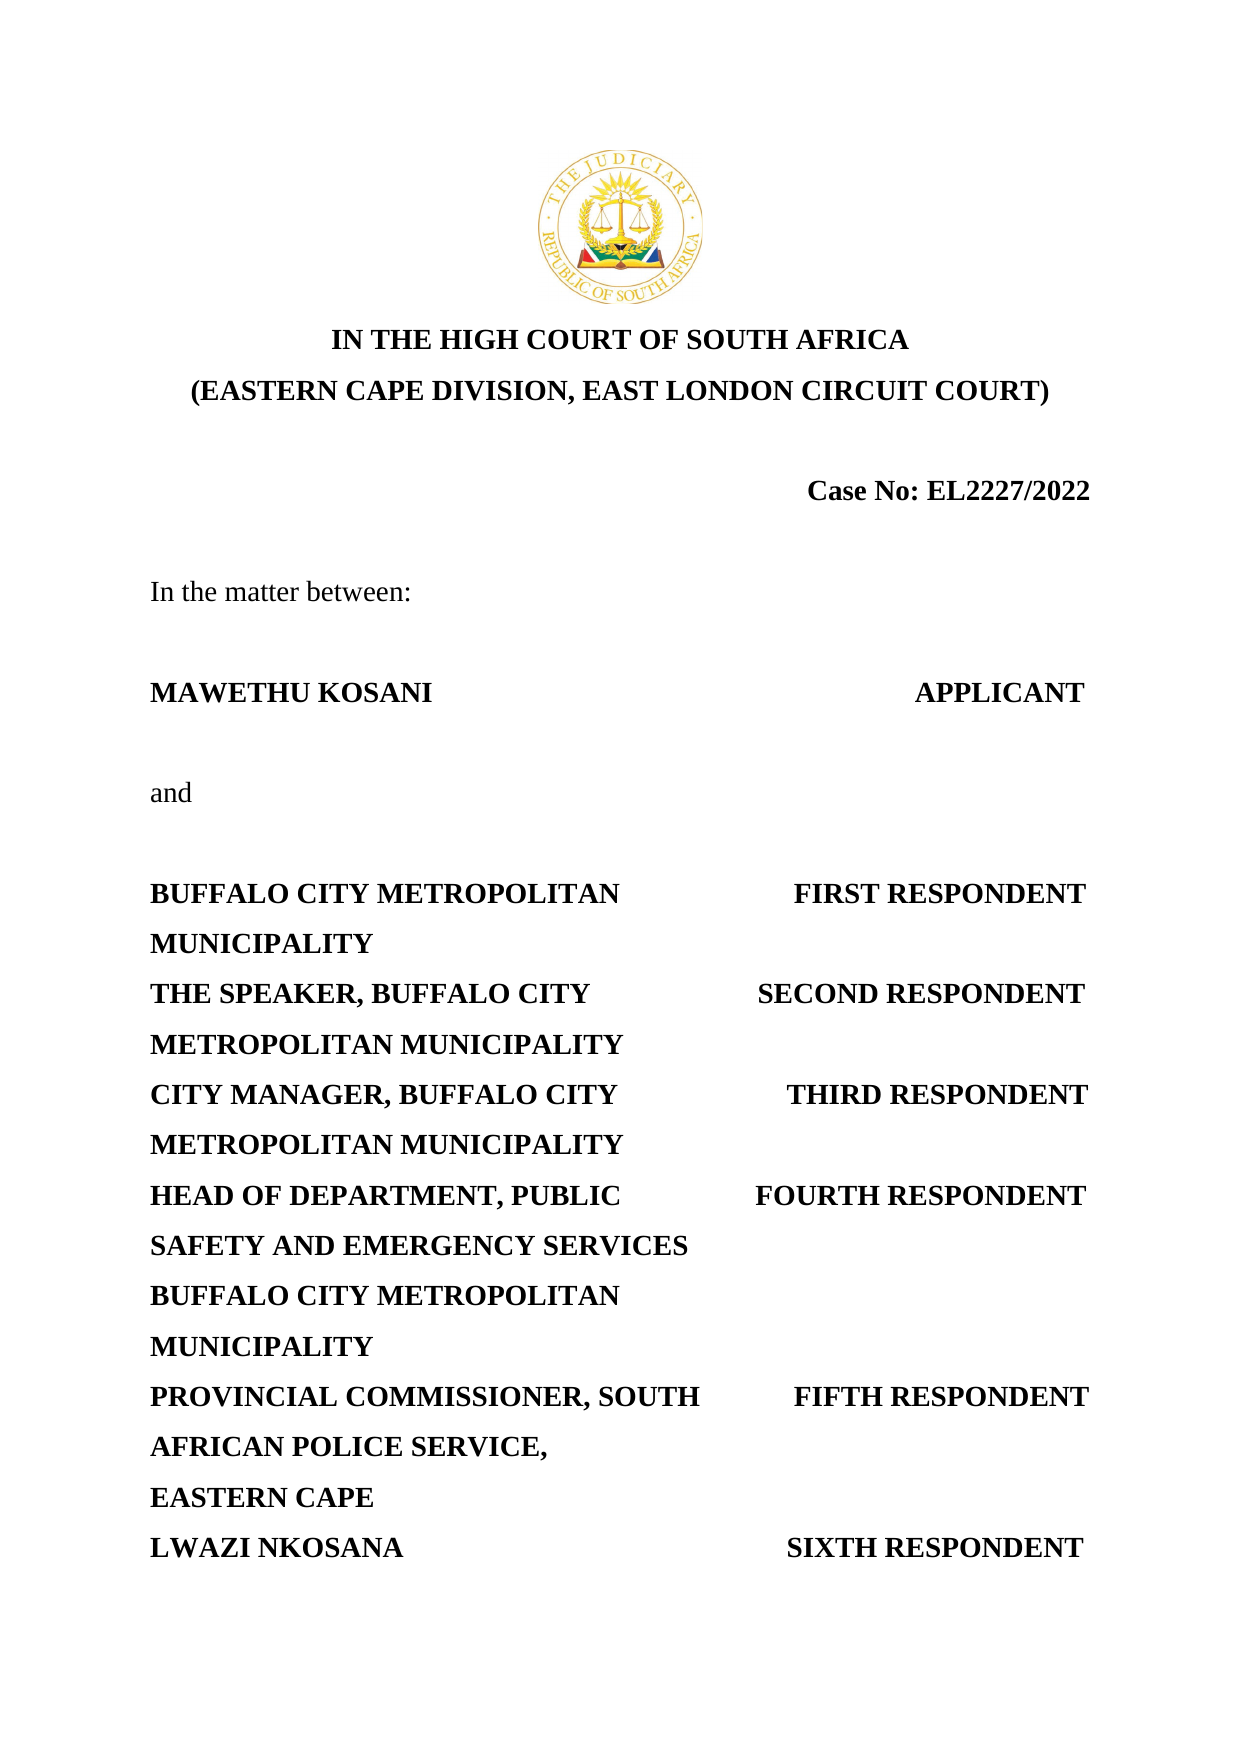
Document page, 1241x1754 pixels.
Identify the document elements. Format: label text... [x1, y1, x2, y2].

text SAFETY AND EMERGENCY SERVICES [150, 1228, 1090, 1262]
text BUFFALO CITY METROPOLITAN [150, 1278, 1090, 1312]
text HEAD OF DEPARTMENT, PUBLIC FOURTH RESPONDENT [150, 1178, 1090, 1211]
text In the matter between: [150, 574, 1090, 608]
text CITY MANAGER, BUFFALO CITY THIRD RESPONDENT [150, 1077, 1090, 1111]
text METROPOLITAN MUNICIPALITY [150, 1127, 1090, 1161]
text AFRICAN POLICE SERVICE, [150, 1429, 1090, 1463]
text MUNICIPALITY [150, 1329, 1090, 1362]
text METROPOLITAN MUNICIPALITY [150, 1027, 1090, 1060]
text THE SPEAKER, BUFFALO CITY SECOND RESPONDENT [150, 977, 1090, 1010]
text Case No: EL2227/2022 [150, 473, 1090, 507]
text (EASTERN CAPE DIVISION, EAST LONDON CIRCUIT COURT) [150, 373, 1090, 406]
text BUFFALO CITY METROPOLITAN FIRST RESPONDENT [150, 876, 1090, 909]
text MAWETHU KOSANI APPLICANT [150, 675, 1090, 708]
text PROVINCIAL COMMISSIONER, SOUTH FIFTH RESPONDENT [150, 1379, 1090, 1413]
text IN THE HIGH COURT OF SOUTH AFRICA [150, 322, 1090, 356]
text EASTERN CAPE [150, 1480, 1090, 1513]
text LWAZI NKOSANA SIXTH RESPONDENT [150, 1530, 1090, 1563]
text and [150, 775, 1090, 809]
text MUNICIPALITY [150, 926, 1090, 960]
